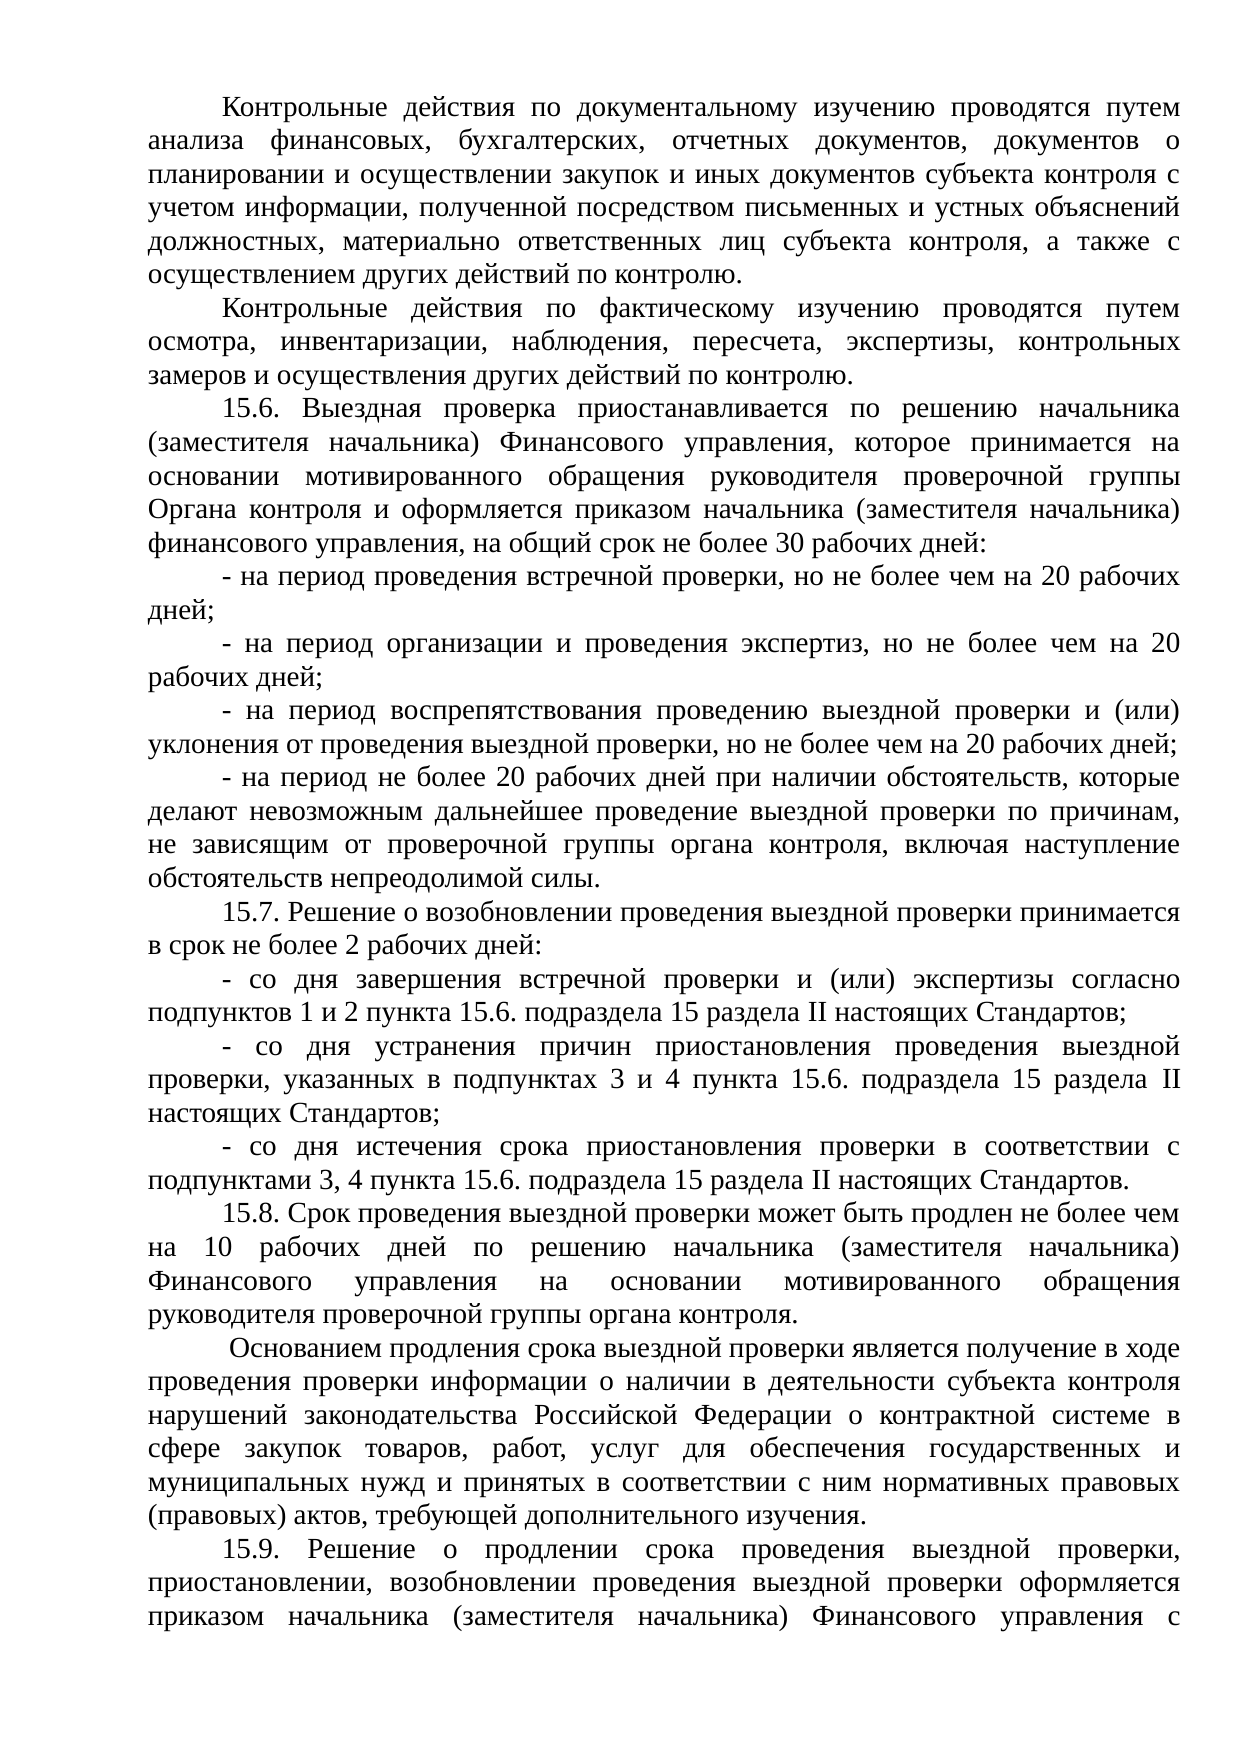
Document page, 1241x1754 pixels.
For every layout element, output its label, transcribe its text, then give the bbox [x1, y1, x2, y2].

text 15.6. Выездная проверка приостанавливается по решению начальника (заместителя начальника) Финансового управления, которое принимается на основании мотивированного обращения руководителя проверочной группы Органа контроля и оформляется приказом начальника (заместителя начальника) финансового управления, на общий срок не более 30 рабочих дней: [148, 391, 1181, 558]
text Контрольные действия по документальному изучению проводятся путем анализа финансовых, бухгалтерских, отчетных документов, документов о планировании и осуществлении закупок и иных документов субъекта контроля с учетом информации, полученной посредством письменных и устных объяснений должностных, материально ответственных лиц субъекта контроля, а также с осуществлением других действий по контролю. [148, 89, 1181, 290]
text 15.8. Срок проведения выездной проверки может быть продлен не более чем на 10 рабочих дней по решению начальника (заместителя начальника) Финансового управления на основании мотивированного обращения руководителя проверочной группы органа контроля. [148, 1196, 1181, 1330]
text Основанием продления срока выездной проверки является получение в ходе проведения проверки информации о наличии в деятельности субъекта контроля нарушений законодательства Российской Федерации о контрактной системе в сфере закупок товаров, работ, услуг для обеспечения государственных и муниципальных нужд и принятых в соответствии с ним нормативных правовых (правовых) актов, требующей дополнительного изучения. [148, 1330, 1181, 1531]
text - со дня завершения встречной проверки и (или) экспертизы согласно подпунктов 1 и 2 пункта 15.6. подраздела 15 раздела II настоящих Стандартов; [148, 961, 1181, 1028]
text - со дня устранения причин приостановления проведения выездной проверки, указанных в подпунктах 3 и 4 пункта 15.6. подраздела 15 раздела II настоящих Стандартов; [148, 1028, 1181, 1128]
text - на период воспрепятствования проведению выездной проверки и (или) уклонения от проведения выездной проверки, но не более чем на 20 рабочих дней; [148, 692, 1181, 759]
text Контрольные действия по фактическому изучению проводятся путем осмотра, инвентаризации, наблюдения, пересчета, экспертизы, контрольных замеров и осуществления других действий по контролю. [148, 290, 1181, 391]
text - на период организации и проведения экспертиз, но не более чем на 20 рабочих дней; [148, 625, 1181, 692]
text 15.7. Решение о возобновлении проведения выездной проверки принимается в срок не более 2 рабочих дней: [148, 894, 1181, 961]
text - на период проведения встречной проверки, но не более чем на 20 рабочих дней; [148, 558, 1181, 625]
text - со дня истечения срока приостановления проверки в соответствии с подпунктами 3, 4 пункта 15.6. подраздела 15 раздела II настоящих Стандартов. [148, 1128, 1181, 1196]
text - на период не более 20 рабочих дней при наличии обстоятельств, которые делают невозможным дальнейшее проведение выездной проверки по причинам, не зависящим от проверочной группы органа контроля, включая наступление обстоятельств непреодолимой силы. [148, 759, 1181, 894]
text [148, 1531, 1181, 1632]
